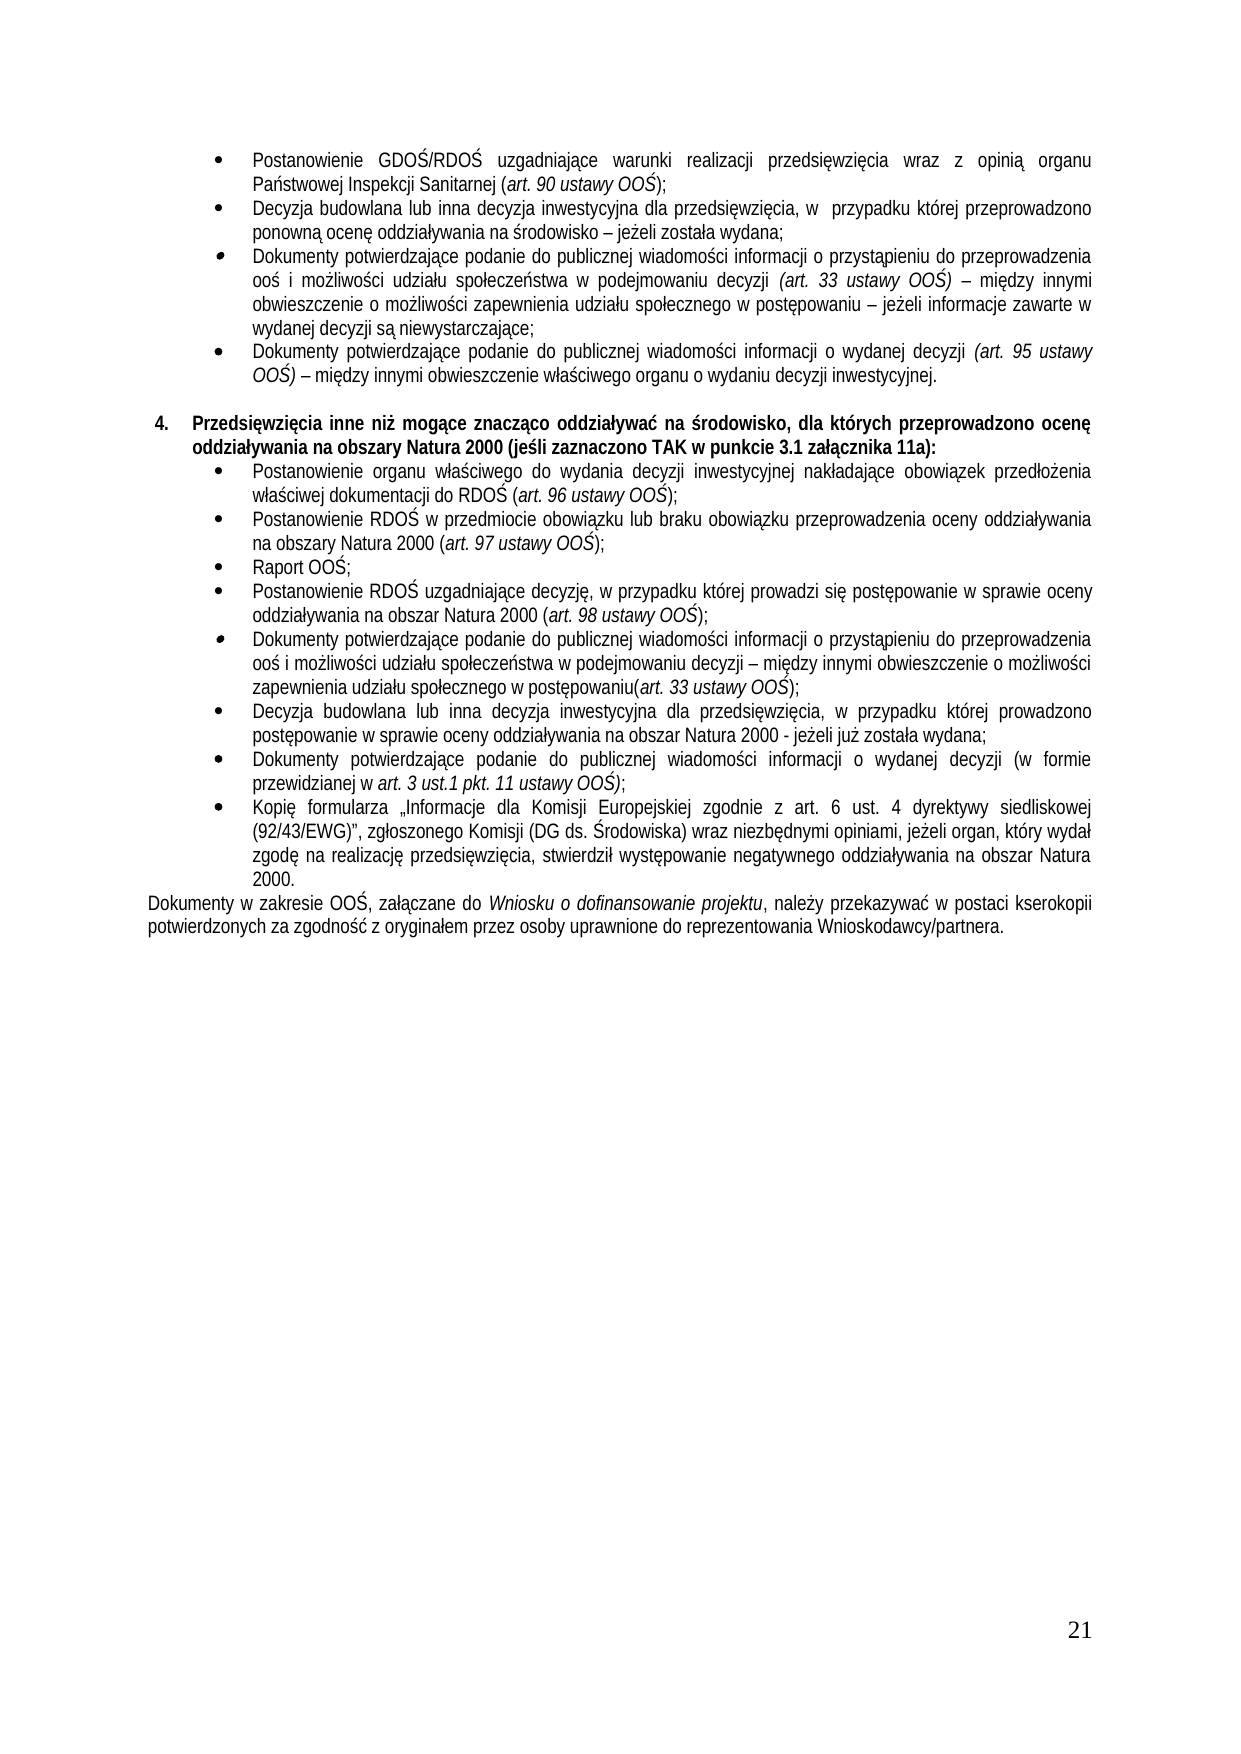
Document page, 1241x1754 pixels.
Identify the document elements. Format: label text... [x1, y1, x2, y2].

list Dokumenty potwierdzające podanie do publicznej wiadomości informacji o przystąpieniu do przeprowadzenia ooś i możliwości udziału społeczeństwa w podejmowaniu decyzji – między innymi obwieszczenie o możliwości zapewnienia udziału społecznego w postępowaniu(art. 33 ustawy OOŚ); [215, 627, 1092, 699]
list Decyzja budowlana lub inna decyzja inwestycyjna dla przedsięwzięcia, w przypadku której przeprowadzono ponowną ocenę oddziaływania na środowisko – jeżeli została wydana; [215, 196, 1092, 243]
list Postanowienie organu właściwego do wydania decyzji inwestycyjnej nakładające obowiązek przedłożenia właściwej dokumentacji do RDOŚ (art. 96 ustawy OOŚ); [215, 459, 1092, 507]
text Dokumenty w zakresie OOŚ, załączane do Wniosku o dofinansowanie projektu, należy przekazywać w postaci kserokopii potwierdzonych za zgodność z oryginałem przez osoby uprawnione do reprezentowania Wnioskodawcy/partnera. [148, 890, 1092, 938]
list Postanowienie RDOŚ w przedmiocie obowiązku lub braku obowiązku przeprowadzenia oceny oddziaływania na obszary Natura 2000 (art. 97 ustawy OOŚ); [215, 507, 1092, 555]
list Postanowienie GDOŚ/RDOŚ uzgadniające warunki realizacji przedsięwzięcia wraz z opinią organu Państwowej Inspekcji Sanitarnej (art. 90 ustawy OOŚ); [215, 148, 1092, 196]
list Kopię formularza „Informacje dla Komisji Europejskiej zgodnie z art. 6 ust. 4 dyrektywy siedliskowej (92/43/EWG)”, zgłoszonego Komisji (DG ds. Środowiska) wraz niezbędnymi opiniami, jeżeli organ, który wydał zgodę na realizację przedsięwzięcia, stwierdził występowanie negatywnego oddziaływania na obszar Natura 2000. [215, 794, 1092, 890]
list Postanowienie RDOŚ uzgadniające decyzję, w przypadku której prowadzi się postępowanie w sprawie oceny oddziaływania na obszar Natura 2000 (art. 98 ustawy OOŚ); [215, 579, 1092, 627]
list Decyzja budowlana lub inna decyzja inwestycyjna dla przedsięwzięcia, w przypadku której prowadzono postępowanie w sprawie oceny oddziaływania na obszar Natura 2000 - jeżeli już została wydana; [215, 699, 1092, 747]
list Raport OOŚ; [215, 555, 1092, 579]
list Dokumenty potwierdzające podanie do publicznej wiadomości informacji o wydanej decyzji (w formie przewidzianej w art. 3 ust.1 pkt. 11 ustawy OOŚ); [215, 747, 1092, 794]
list Przedsięwzięcia inne niż mogące znacząco oddziaływać na środowisko, dla których przeprowadzono ocenę oddziaływania na obszary Natura 2000 (jeśli zaznaczono TAK w punkcie 3.1 załącznika 11a): [154, 411, 1092, 459]
list Dokumenty potwierdzające podanie do publicznej wiadomości informacji o przystąpieniu do przeprowadzenia ooś i możliwości udziału społeczeństwa w podejmowaniu decyzji (art. 33 ustawy OOŚ) – między innymi obwieszczenie o możliwości zapewnienia udziału społecznego w postępowaniu – jeżeli informacje zawarte w wydanej decyzji są niewystarczające; [215, 243, 1092, 339]
list Dokumenty potwierdzające podanie do publicznej wiadomości informacji o wydanej decyzji (art. 95 ustawy OOŚ) – między innymi obwieszczenie właściwego organu o wydaniu decyzji inwestycyjnej. [215, 339, 1092, 387]
